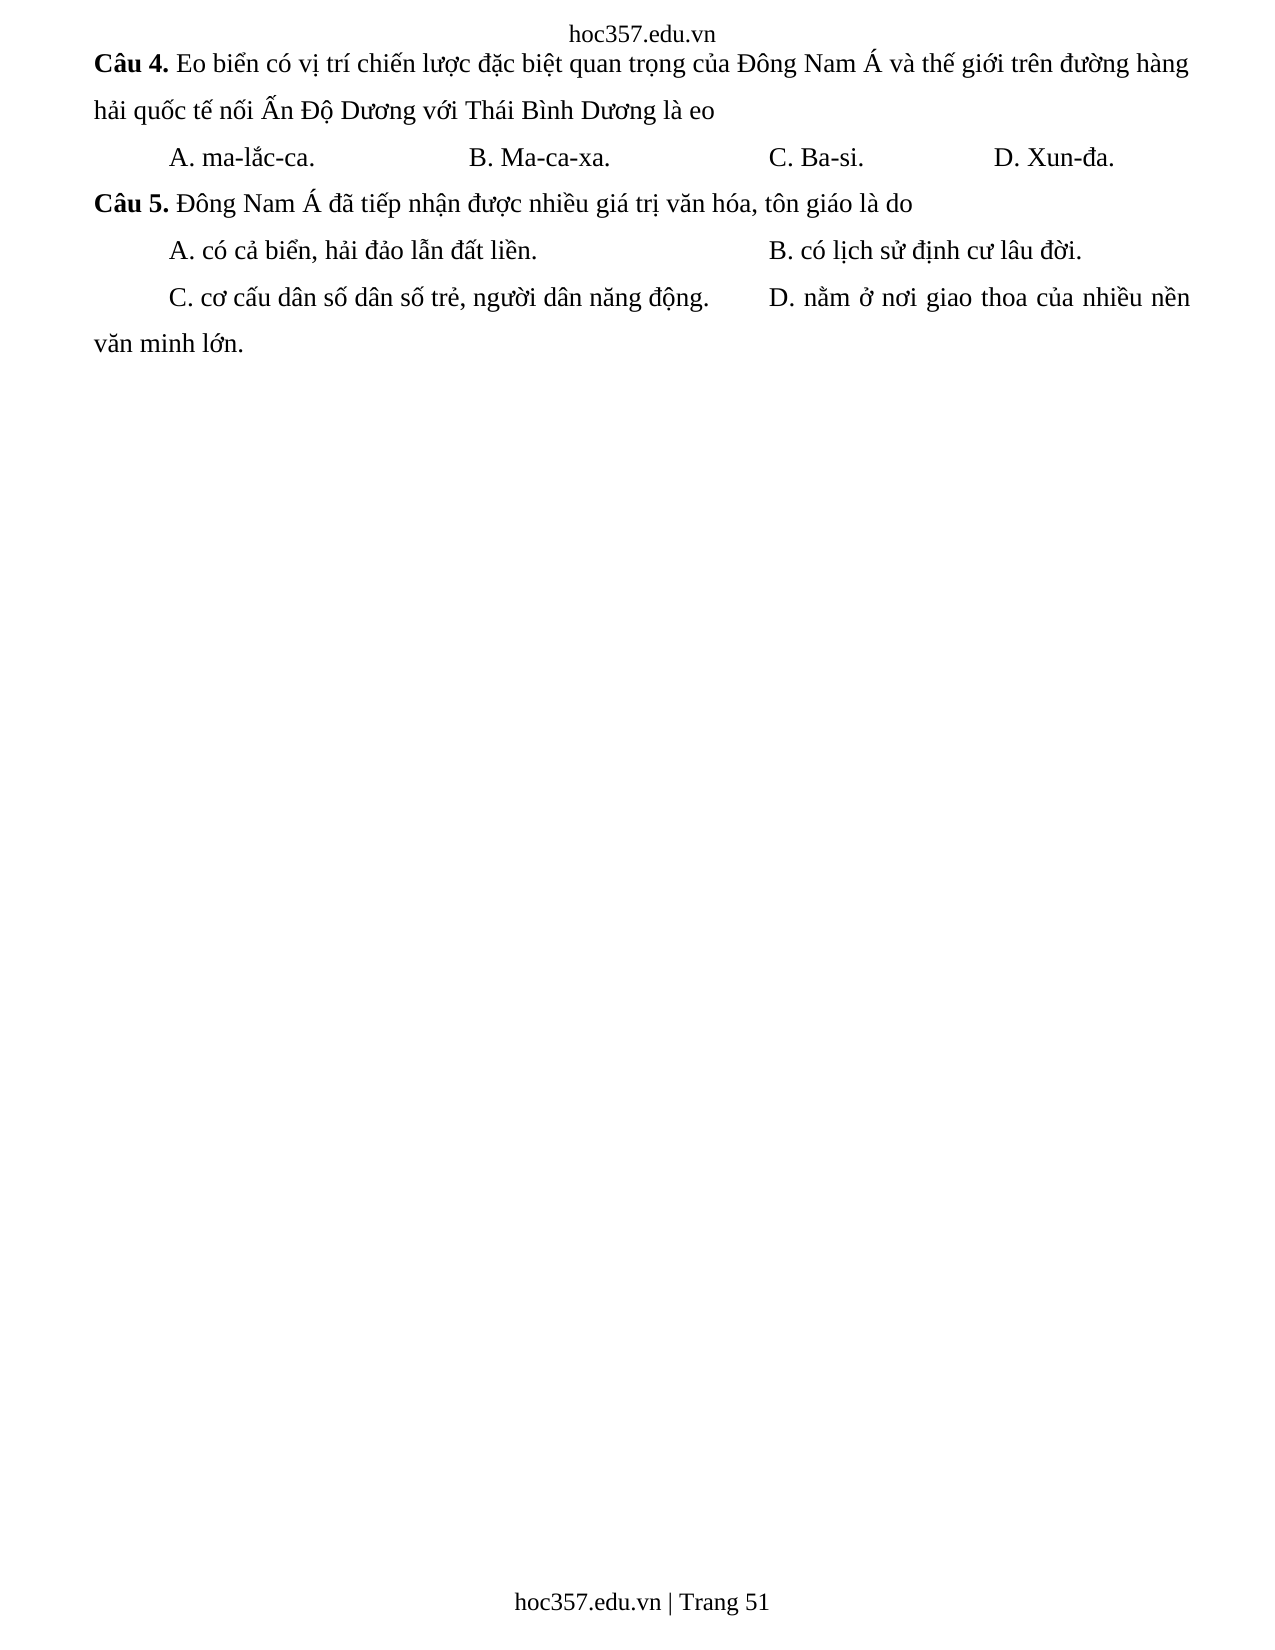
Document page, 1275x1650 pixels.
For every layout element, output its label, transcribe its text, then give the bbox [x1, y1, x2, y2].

text Câu 5. Đông Nam Á đã tiếp nhận được nhiều giá trị văn hóa, tôn giáo là do [94, 187, 1191, 219]
text A. ma-lắc-ca. B. Ma-ca-xa. C. Ba-si. D. Xun-đa. [94, 141, 1191, 172]
text Câu 4. Eo biển có vị trí chiến lược đặc biệt quan trọng của Đông Nam Á và thế giới trên đường hàng hải quốc tế nối Ấn Độ Dương với Thái Bình Dương là eo [94, 47, 1191, 125]
text C. cơ cấu dân số dân số trẻ, người dân năng động. D. nằm ở nơi giao thoa của nhiều nền văn minh lớn. [94, 281, 1191, 359]
text A. có cả biển, hải đảo lẫn đất liền. B. có lịch sử định cư lâu đời. [94, 234, 1191, 265]
